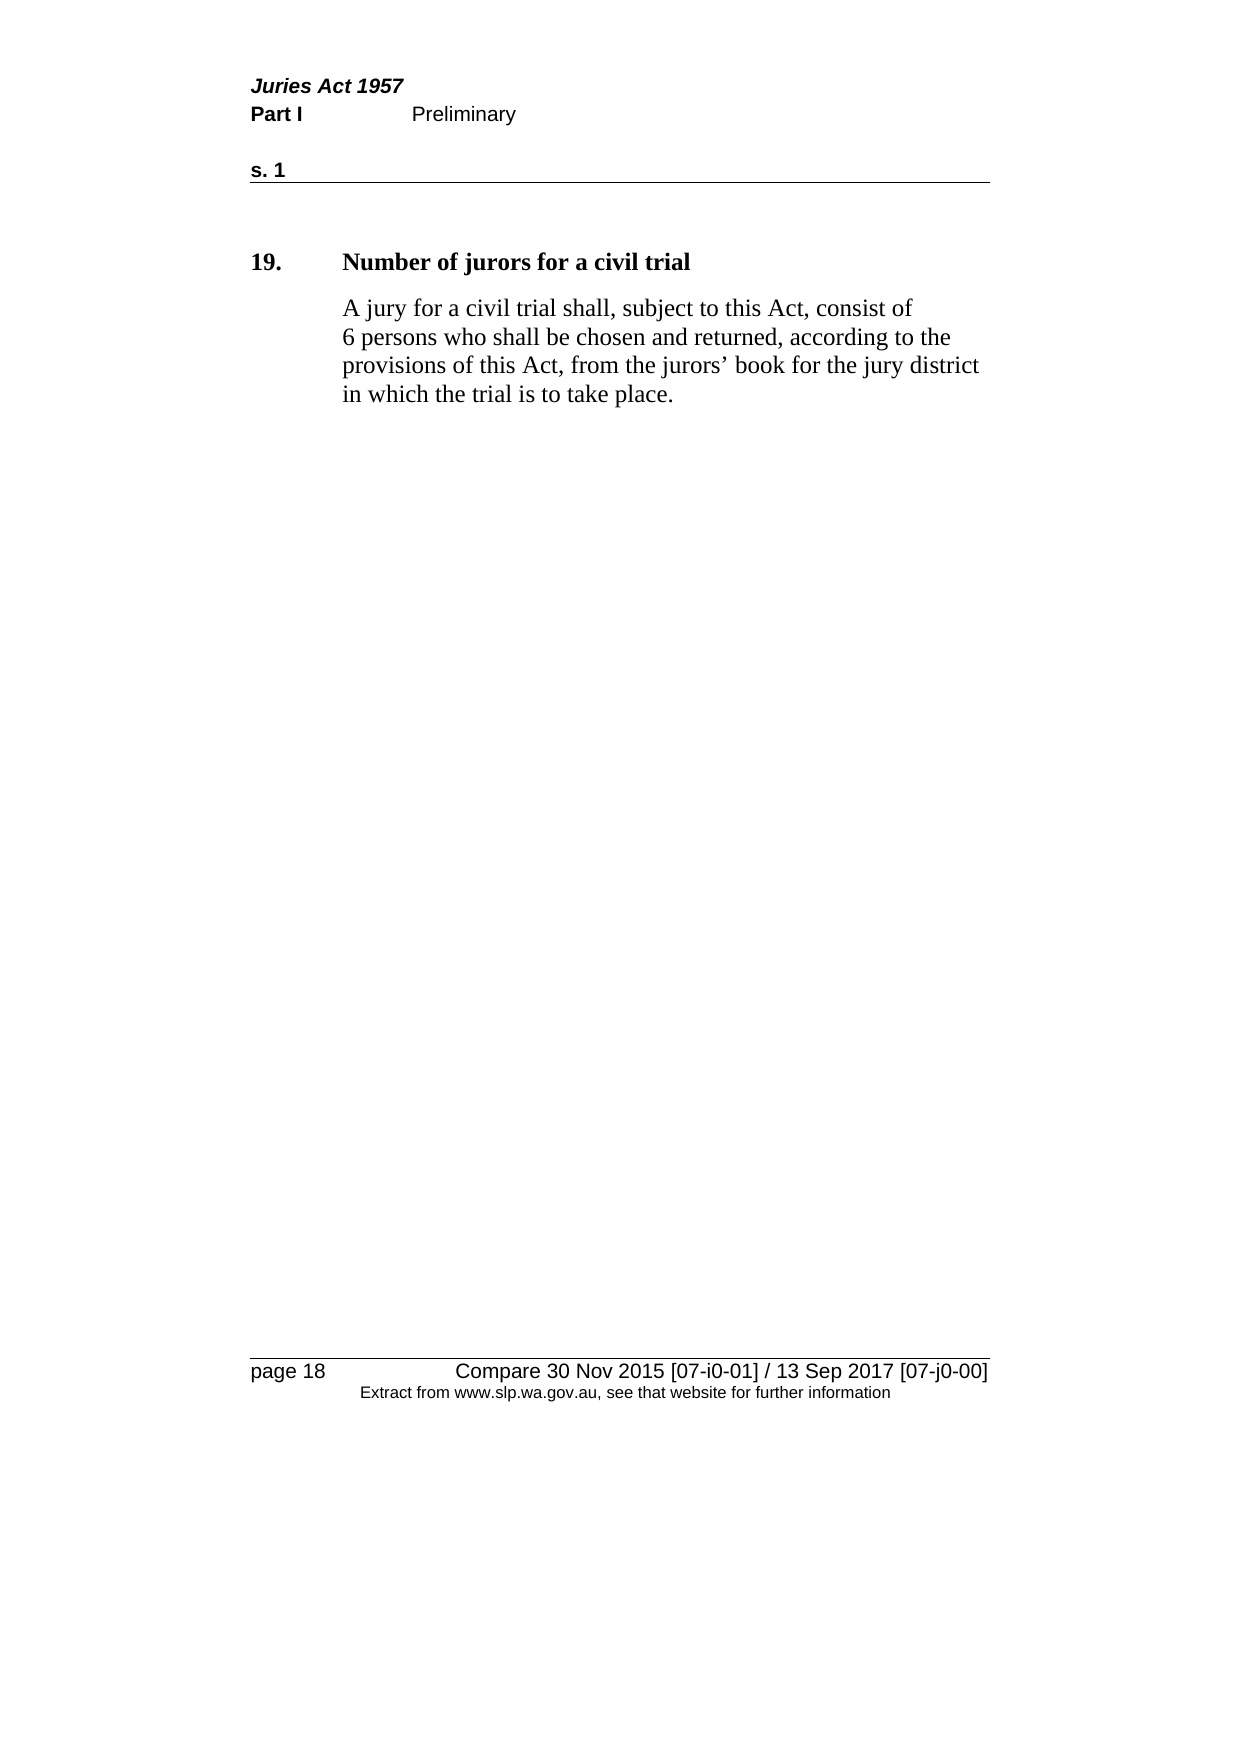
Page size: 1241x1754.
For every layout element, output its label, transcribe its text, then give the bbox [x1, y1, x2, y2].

text A jury for a civil trial shall, subject to this Act, consist of 6 persons who shall be chosen and returned, according to the provisions of this Act, from the jurors’ book for the jury district in which the trial is to take place. [250, 293, 990, 408]
subtitle 19. Number of jurors for a civil trial [250, 247, 990, 276]
